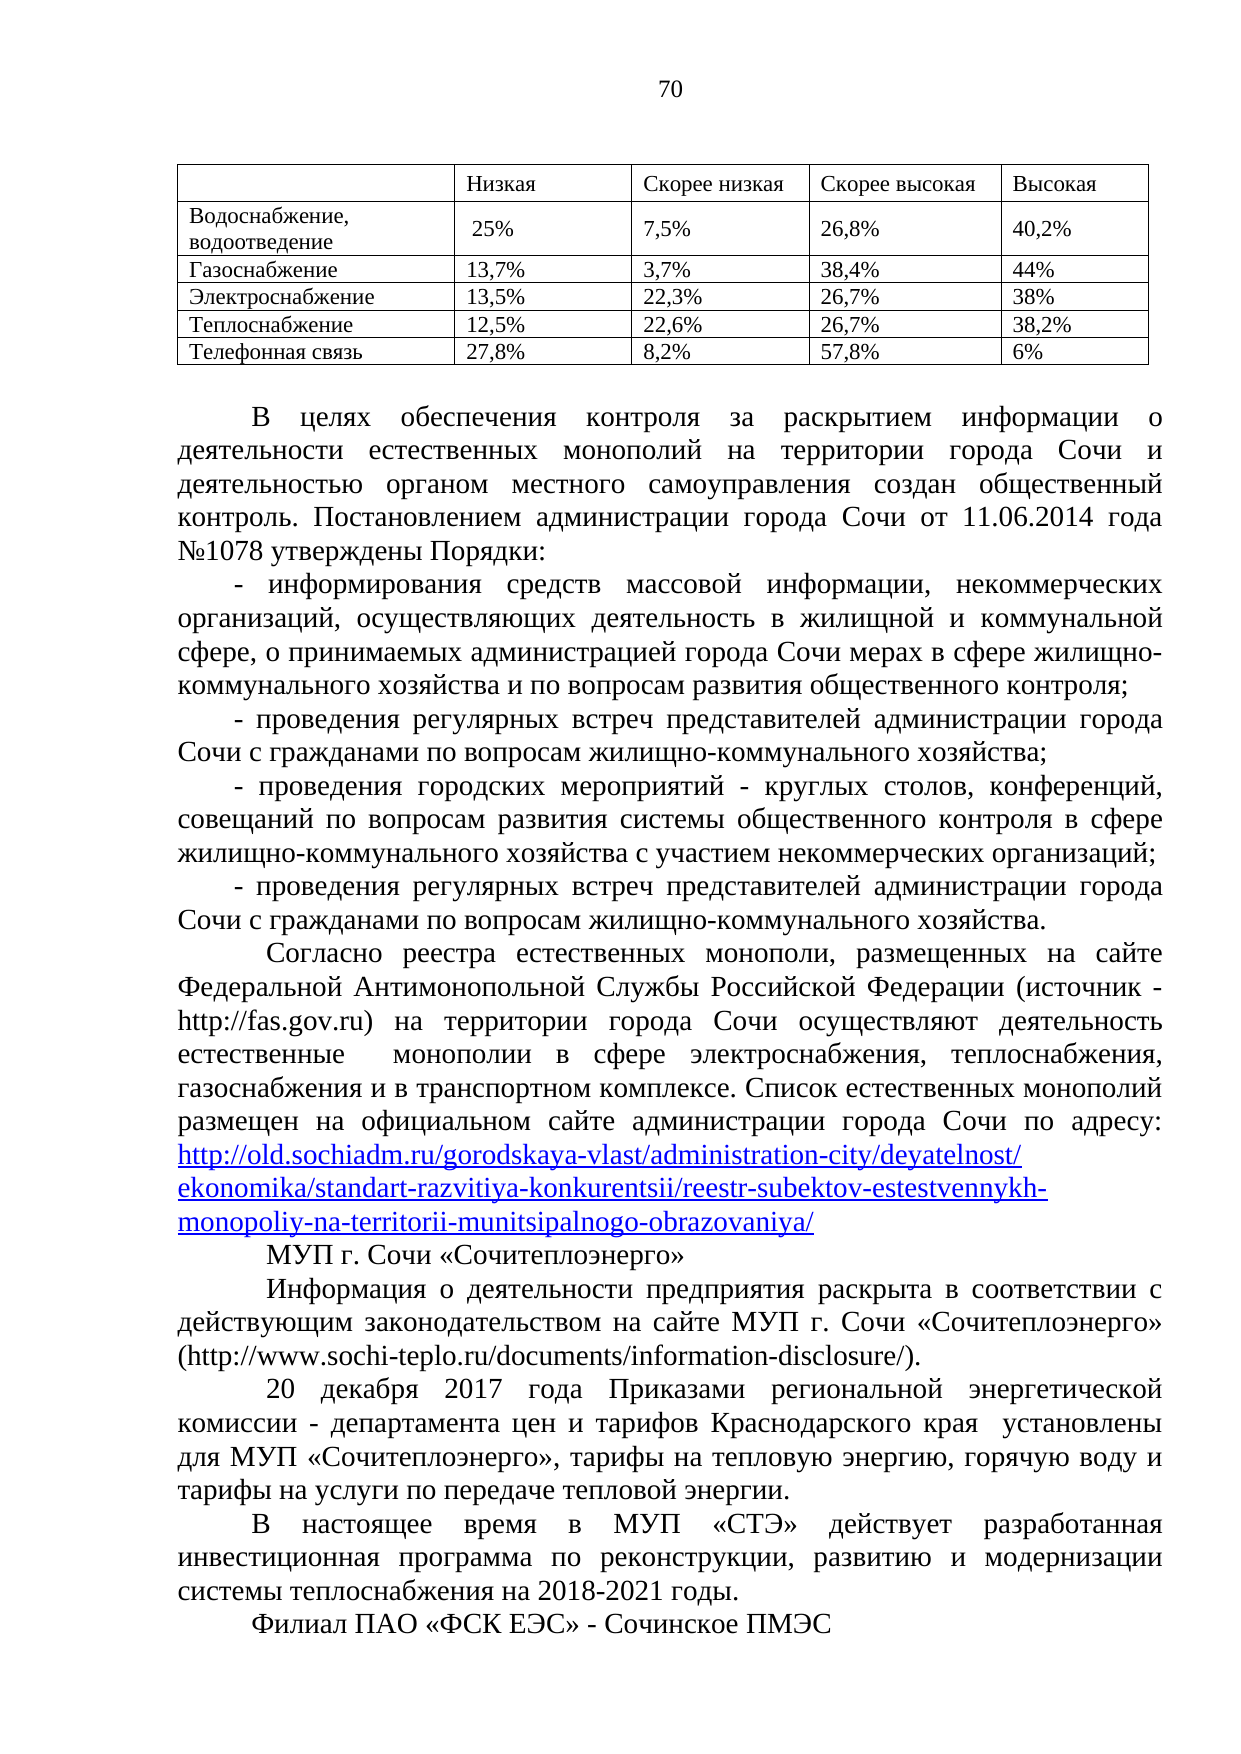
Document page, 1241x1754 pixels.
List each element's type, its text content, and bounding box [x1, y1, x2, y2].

table_cell 13,7% [455, 256, 631, 282]
table_cell 22,6% [632, 311, 809, 337]
text В целях обеспечения контроля за раскрытием информации о деятельности естественных монополий на территории города Сочи и деятельностью органом местного самоуправления создан общественный контроль. Постановлением администрации города Сочи от 11.06.2014 года №1078 утверждены Порядки: [177, 399, 1163, 567]
table_cell 27,8% [455, 338, 631, 364]
table_cell 25% [455, 202, 631, 255]
table_cell 26,7% [810, 311, 1001, 337]
text Согласно реестра естественных монополи, размещенных на сайте Федеральной Антимонопольной Службы Российской Федерации (источник - http://fas.gov.ru) на территории города Сочи осуществляют деятельность естественные монополии в сфере электроснабжения, теплоснабжения, газоснабжения и в транспортном комплексе. Список естественных монополий размещен на официальном сайте администрации города Сочи по адресу: http://old.sochiadm.ru/gorodskaya-vlast/administration-city/deyatelnost/ekonomika/standart-razvitiya-konkurentsii/reestr-subektov-estestvennykh-monopoliy-na-territorii-munitsipalnogo-obrazovaniya/ [177, 936, 1163, 1237]
table_cell 26,7% [810, 283, 1001, 309]
table_header Скорее высокая [810, 165, 1001, 201]
table_cell 26,8% [810, 202, 1001, 255]
table_cell Электроснабжение [178, 283, 454, 309]
text 20 декабря 2017 года Приказами региональной энергетической комиссии - департамента цен и тарифов Краснодарского края установлены для МУП «Сочитеплоэнерго», тарифы на тепловую энергию, горячую воду и тарифы на услуги по передаче тепловой энергии. [177, 1372, 1163, 1506]
text Филиал ПАО «ФСК ЕЭС» - Сочинское ПМЭС [177, 1606, 1163, 1640]
table_cell 7,5% [632, 202, 809, 255]
text - проведения регулярных встреч представителей администрации города Сочи с гражданами по вопросам жилищно-коммунального хозяйства. [177, 868, 1163, 936]
table_cell 57,8% [810, 338, 1001, 364]
text - проведения регулярных встреч представителей администрации города Сочи с гражданами по вопросам жилищно-коммунального хозяйства; [177, 701, 1163, 768]
table_cell 44% [1002, 256, 1148, 282]
table_header [178, 165, 454, 201]
table_cell 38,4% [810, 256, 1001, 282]
table_cell 8,2% [632, 338, 809, 364]
table_cell 38% [1002, 283, 1148, 309]
text МУП г. Сочи «Сочитеплоэнерго» [177, 1237, 1163, 1271]
table_cell 3,7% [632, 256, 809, 282]
table_cell Теплоснабжение [178, 311, 454, 337]
table_cell 38,2% [1002, 311, 1148, 337]
table_cell Водоснабжение, водоотведение [178, 202, 454, 255]
table_cell 6% [1002, 338, 1148, 364]
table_cell 12,5% [455, 311, 631, 337]
table_cell Телефонная связь [178, 338, 454, 364]
text В настоящее время в МУП «СТЭ» действует разработанная инвестиционная программа по реконструкции, развитию и модернизации системы теплоснабжения на 2018-2021 годы. [177, 1506, 1163, 1606]
text Информация о деятельности предприятия раскрыта в соответствии с действующим законодательством на сайте МУП г. Сочи «Сочитеплоэнерго» (http://www.sochi-teplo.ru/documents/information-disclosure/). [177, 1271, 1163, 1372]
table_cell Газоснабжение [178, 256, 454, 282]
table_header Низкая [455, 165, 631, 201]
table_cell 13,5% [455, 283, 631, 309]
text - информирования средств массовой информации, некоммерческих организаций, осуществляющих деятельность в жилищной и коммунальной сфере, о принимаемых администрацией города Сочи мерах в сфере жилищно-коммунального хозяйства и по вопросам развития общественного контроля; [177, 567, 1163, 701]
table_cell 40,2% [1002, 202, 1148, 255]
table_header Высокая [1002, 165, 1148, 201]
text - проведения городских мероприятий - круглых столов, конференций, совещаний по вопросам развития системы общественного контроля в сфере жилищно-коммунального хозяйства с участием некоммерческих организаций; [177, 768, 1163, 868]
table_cell 22,3% [632, 283, 809, 309]
table_header Скорее низкая [632, 165, 809, 201]
